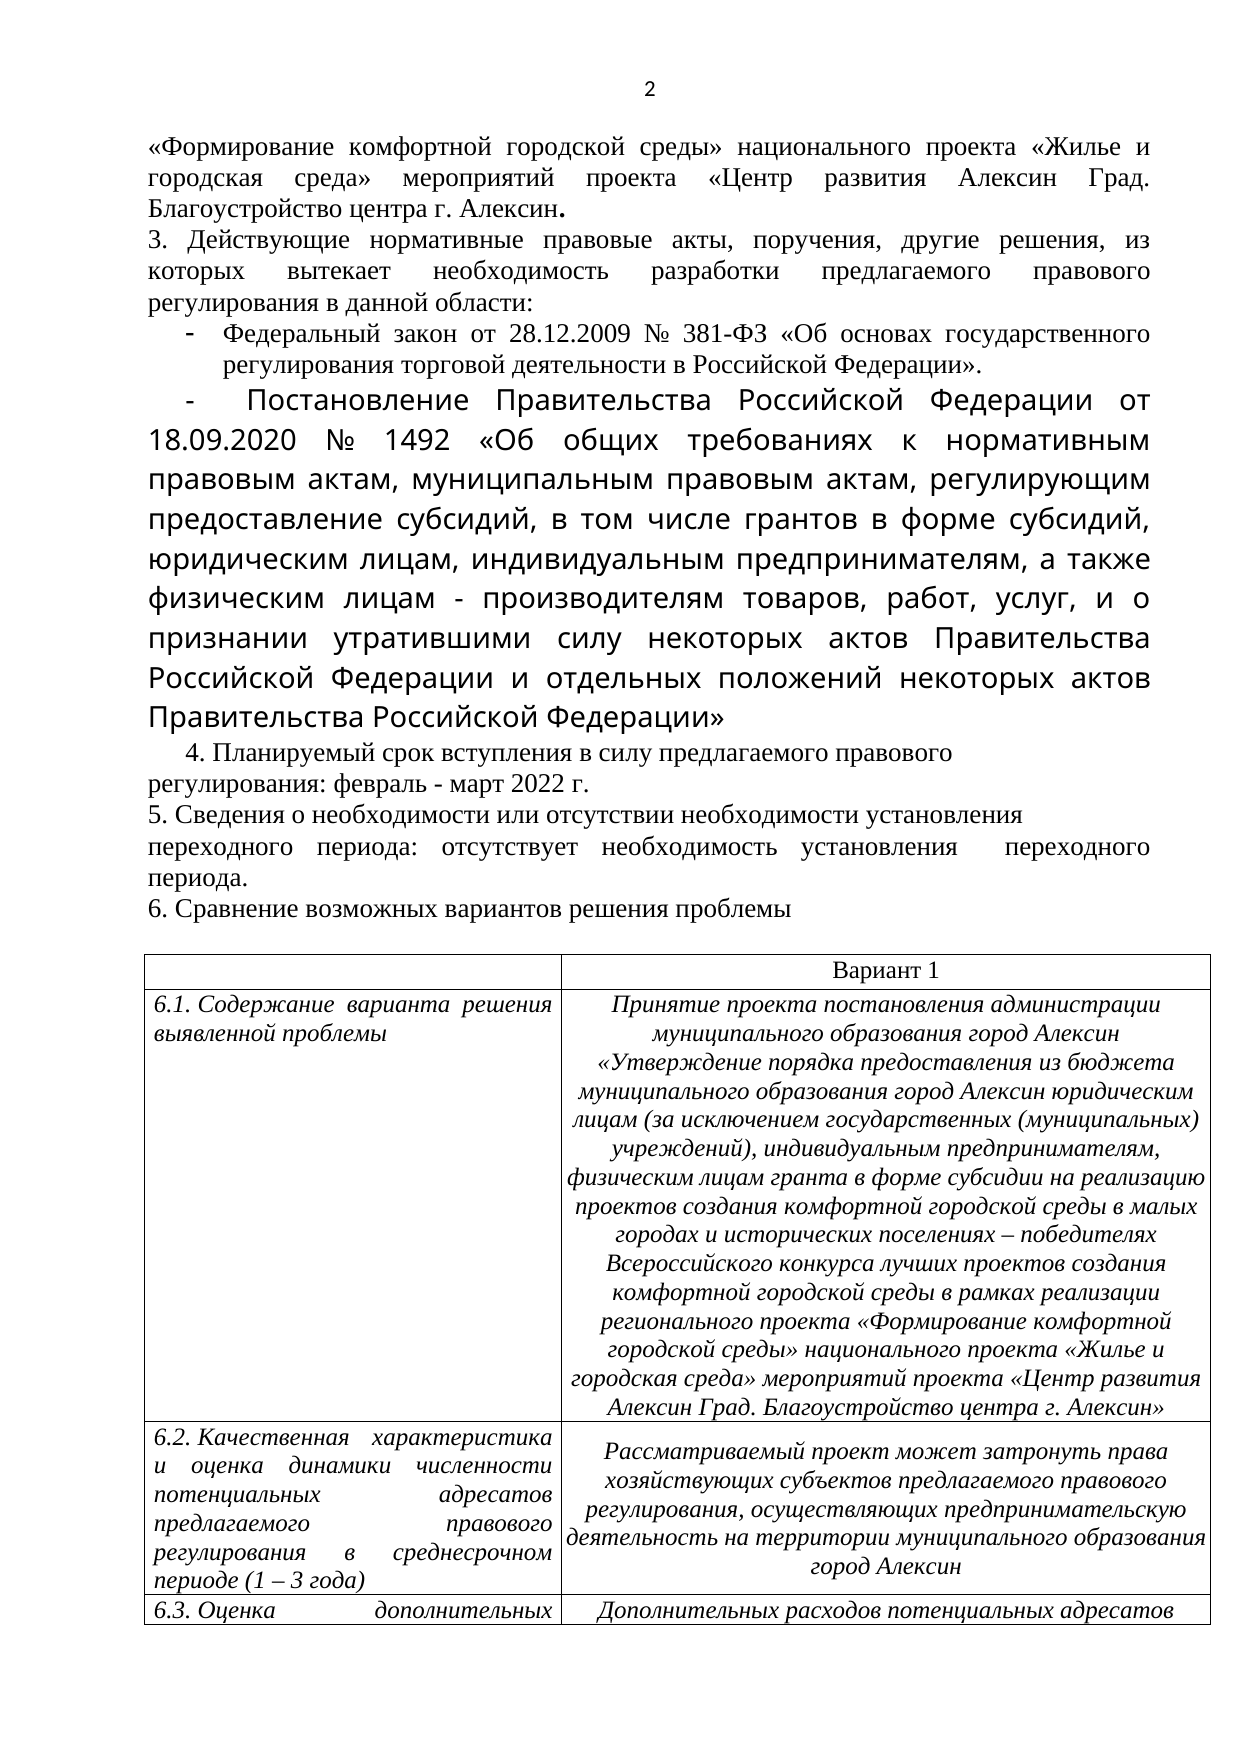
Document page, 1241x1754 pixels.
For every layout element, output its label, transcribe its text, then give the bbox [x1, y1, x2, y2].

text - Постановление Правительства Российской Федерации от 18.09.2020 № 1492 «Об общих требованиях к нормативным правовым актам, муниципальным правовым актам, регулирующим предоставление субсидий, в том числе грантов в форме субсидий, юридическим лицам, индивидуальным предпринимателям, а также физическим лицам - производителям товаров, работ, услуг, и о признании утратившими силу некоторых актов Правительства Российской Федерации и отдельных положений некоторых актов Правительства Российской Федерации» [148, 379, 1152, 736]
table_cell Принятие проекта постановления администрации муниципального образования город Алексин «Утверждение порядка предоставления из бюджета муниципального образования город Алексин юридическим лицам (за исключением государственных (муниципальных) учреждений), индивидуальным предпринимателям, физическим лицам гранта в форме субсидии на реализацию проектов создания комфортной городской среды в малых городах и исторических поселениях – победителях Всероссийского конкурса лучших проектов создания комфортной городской среды в рамках реализации регионального проекта «Формирование комфортной городской среды» национального проекта «Жилье и городская среда» мероприятий проекта «Центр развития Алексин Град. Благоустройство центра г. Алексин» [562, 990, 1210, 1421]
table_cell 6.1. Содержание варианта решения выявленной проблемы [145, 990, 561, 1421]
text 5. Сведения о необходимости или отсутствии необходимости установления [148, 799, 1152, 830]
table_header Вариант 1 [562, 955, 1210, 988]
text 3. Действующие нормативные правовые акты, поручения, другие решения, из которых вытекает необходимость разработки предлагаемого правового регулирования в данной области: [148, 223, 1152, 317]
text 6. Сравнение возможных вариантов решения проблемы [148, 892, 1152, 923]
text переходного периода: отсутствует необходимость установления переходного периода. [148, 830, 1152, 892]
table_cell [145, 1595, 561, 1624]
text 4. Планируемый срок вступления в силу предлагаемого правового [148, 736, 1152, 767]
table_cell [562, 1595, 1210, 1624]
table_cell Рассматриваемый проект может затронуть права хозяйствующих субъектов предлагаемого правового регулирования, осуществляющих предпринимательскую деятельность на территории муниципального образования город Алексин [562, 1422, 1210, 1594]
list Федеральный закон от 28.12.2009 № 381-ФЗ «Об основах государственного регулирования торговой деятельности в Российской Федерации». [185, 317, 1152, 379]
text регулирования: февраль - март 2022 г. [148, 767, 1152, 799]
table_cell 6.2. Качественная характеристика и оценка динамики численности потенциальных адресатов предлагаемого правового регулирования в среднесрочном периоде (1 – 3 года) [145, 1422, 561, 1594]
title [148, 130, 1152, 223]
table_header [145, 955, 561, 988]
